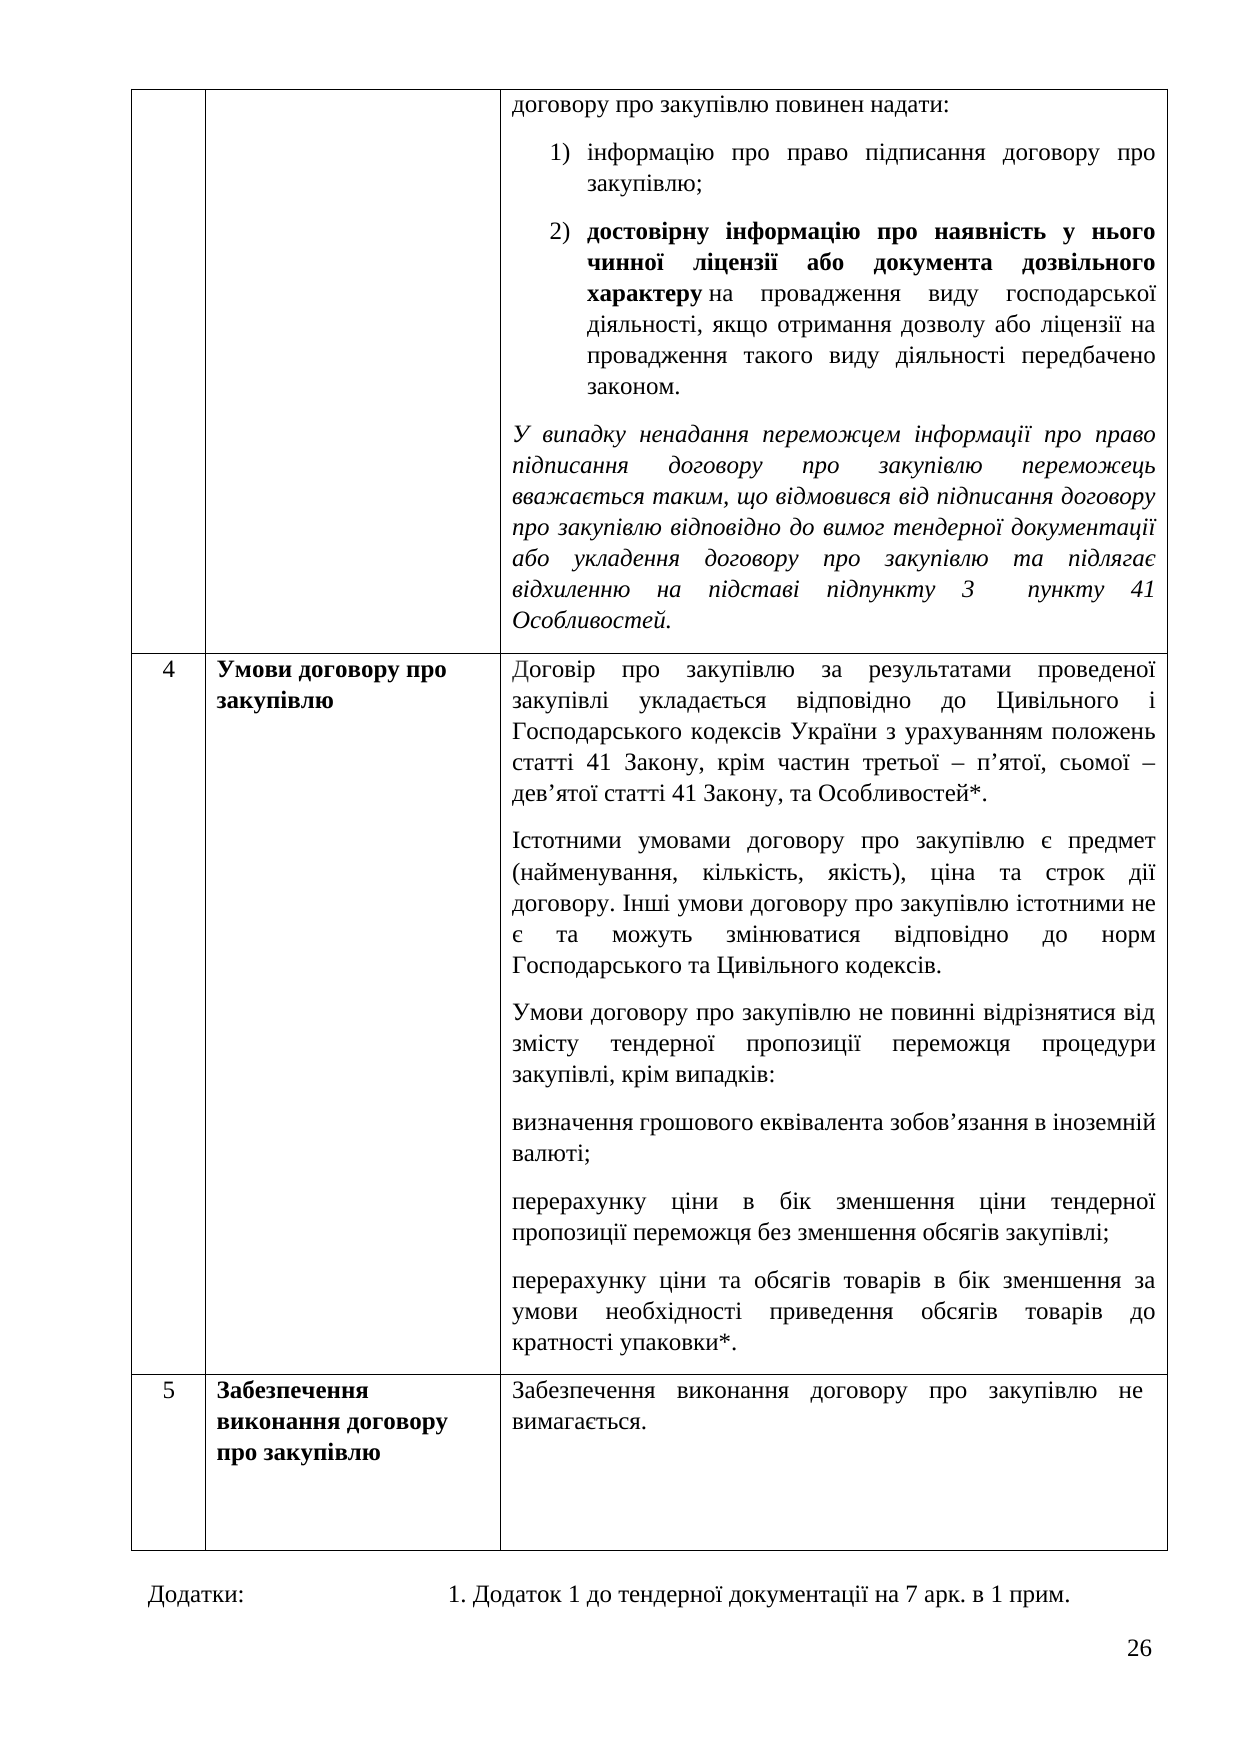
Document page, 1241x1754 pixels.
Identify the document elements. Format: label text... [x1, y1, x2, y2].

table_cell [501, 90, 1167, 653]
table_cell Умови договору про закупівлю [206, 654, 500, 1374]
text Додатки: 1. Додаток 1 до тендерної документації на 7 арк. в 1 прим. [874, 1579, 1152, 1608]
table_cell Забезпечення виконання договору про закупівлю не вимагається. [501, 1375, 1167, 1549]
table_cell Забезпечення виконання договору про закупівлю [206, 1375, 500, 1549]
table_cell 4 [132, 654, 205, 1374]
table_cell 3 [132, 90, 205, 653]
table_cell Договір про закупівлю за результатами проведеної закупівлі укладається відповідно до Цивільного і Господарського кодексів України з урахуванням положень статті 41 Закону, крім частин третьої – п’ятої, сьомої – дев’ятої статті 41 Закону, та Особливостей*. Істотними умовами договору про закупівлю є предмет (найменування, кількість, якість), ціна та строк дії договору. Інші умови договору про закупівлю істотними не є та можуть змінюватися відповідно до норм Господарського та Цивільного кодексів. Умови договору про закупівлю не повинні відрізнятися від змісту тендерної пропозиції переможця процедури закупівлі, крім випадків: визначення грошового еквівалента зобов’язання в іноземній валюті; перерахунку ціни в бік зменшення ціни тендерної пропозиції переможця без зменшення обсягів закупівлі; перерахунку ціни та обсягів товарів в бік зменшення за умови необхідності приведення обсягів товарів до кратності упаковки*. [501, 654, 1167, 1374]
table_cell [206, 90, 500, 653]
table_cell 5 [132, 1375, 205, 1549]
